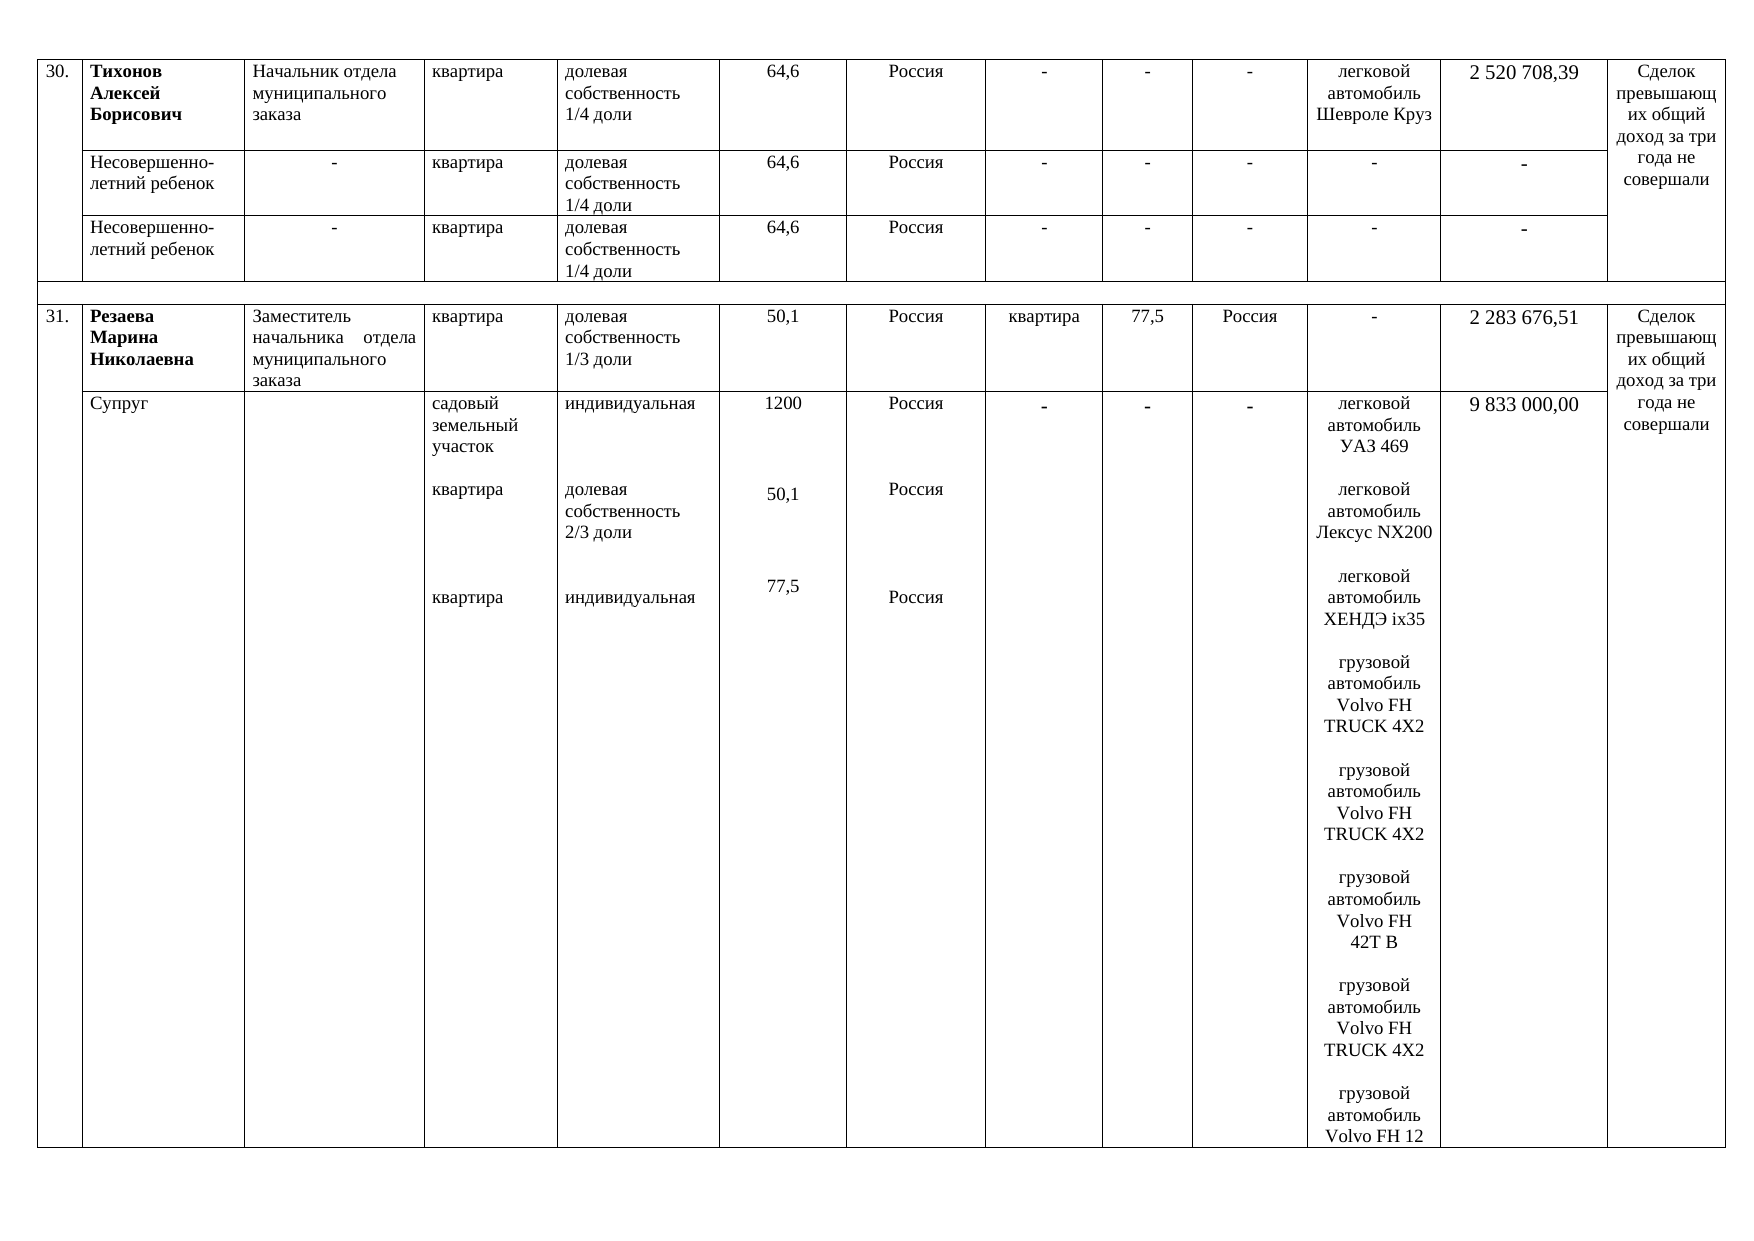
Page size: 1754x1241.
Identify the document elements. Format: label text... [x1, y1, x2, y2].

table_cell квартира [425, 216, 557, 281]
table_cell Россия [1193, 305, 1307, 391]
table_cell 9 833 000,00 [1441, 392, 1607, 1147]
table_cell - [986, 216, 1102, 281]
table_cell 31. [38, 305, 82, 1147]
table_cell - [245, 216, 424, 281]
table_cell - [1308, 305, 1440, 391]
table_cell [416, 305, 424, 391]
table_cell - [1193, 151, 1307, 215]
table_cell - [1193, 392, 1307, 1147]
table_cell 2 520 708,39 [1441, 60, 1607, 149]
table_cell [245, 392, 424, 1147]
table_cell 64,6 [720, 60, 846, 149]
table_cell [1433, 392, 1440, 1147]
table_cell Резаева Марина Николаевна [83, 305, 244, 391]
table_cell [1608, 60, 1725, 281]
table_cell Сделок превышающих общий доход за три года не совершали [1608, 305, 1725, 1147]
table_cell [558, 392, 719, 1147]
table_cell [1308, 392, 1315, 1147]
table_cell квартира [986, 305, 1102, 391]
table_cell - [1103, 151, 1192, 215]
table_cell 30. [38, 60, 82, 281]
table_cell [847, 392, 985, 1147]
table_cell Россия [847, 151, 985, 215]
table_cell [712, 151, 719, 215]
table_cell - [986, 392, 1102, 1147]
table_cell [38, 282, 46, 304]
table_cell Несовершенно-летний ребенок [83, 216, 244, 281]
table_cell - [1441, 151, 1607, 215]
table_cell 1200 50,1 77,5 [720, 392, 846, 1147]
table_cell долевая собственность 1/3 доли [558, 305, 719, 391]
table_cell Россия [847, 60, 985, 149]
table_cell квартира [425, 151, 557, 215]
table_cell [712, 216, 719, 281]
table_cell 2 283 676,51 [1441, 305, 1607, 391]
table_cell - [986, 151, 1102, 215]
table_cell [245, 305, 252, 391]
table_cell - [1193, 60, 1307, 149]
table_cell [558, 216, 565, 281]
table_cell - [1441, 216, 1607, 281]
table_cell - [245, 151, 424, 215]
table_cell [1718, 282, 1725, 304]
table_cell долевая собственность 1/4 доли [558, 60, 719, 149]
table_cell легковой автомобиль Шевроле Круз [1308, 60, 1440, 149]
table_cell Тихонов Алексей Борисович [83, 60, 244, 149]
table_cell квартира [425, 60, 557, 149]
table_cell - [1103, 60, 1192, 149]
table_cell - [986, 60, 1102, 149]
table_cell 77,5 [1103, 305, 1192, 391]
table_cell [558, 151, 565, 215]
table_cell - [1103, 392, 1192, 1147]
table_cell Супруг [83, 392, 244, 1147]
table_cell Начальник отдела муниципального заказа [245, 60, 424, 149]
table_cell 50,1 [720, 305, 846, 391]
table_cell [425, 392, 557, 1147]
table_cell Россия [847, 216, 985, 281]
table_cell Несовершенно-летний ребенок [83, 151, 244, 215]
table_cell Россия [847, 305, 985, 391]
table_cell - [1308, 216, 1440, 281]
table_cell квартира [425, 305, 557, 391]
table_cell - [1308, 151, 1440, 215]
table_cell 64,6 [720, 151, 846, 215]
table_cell 64,6 [720, 216, 846, 281]
table_cell - [1103, 216, 1192, 281]
table_cell - [1193, 216, 1307, 281]
